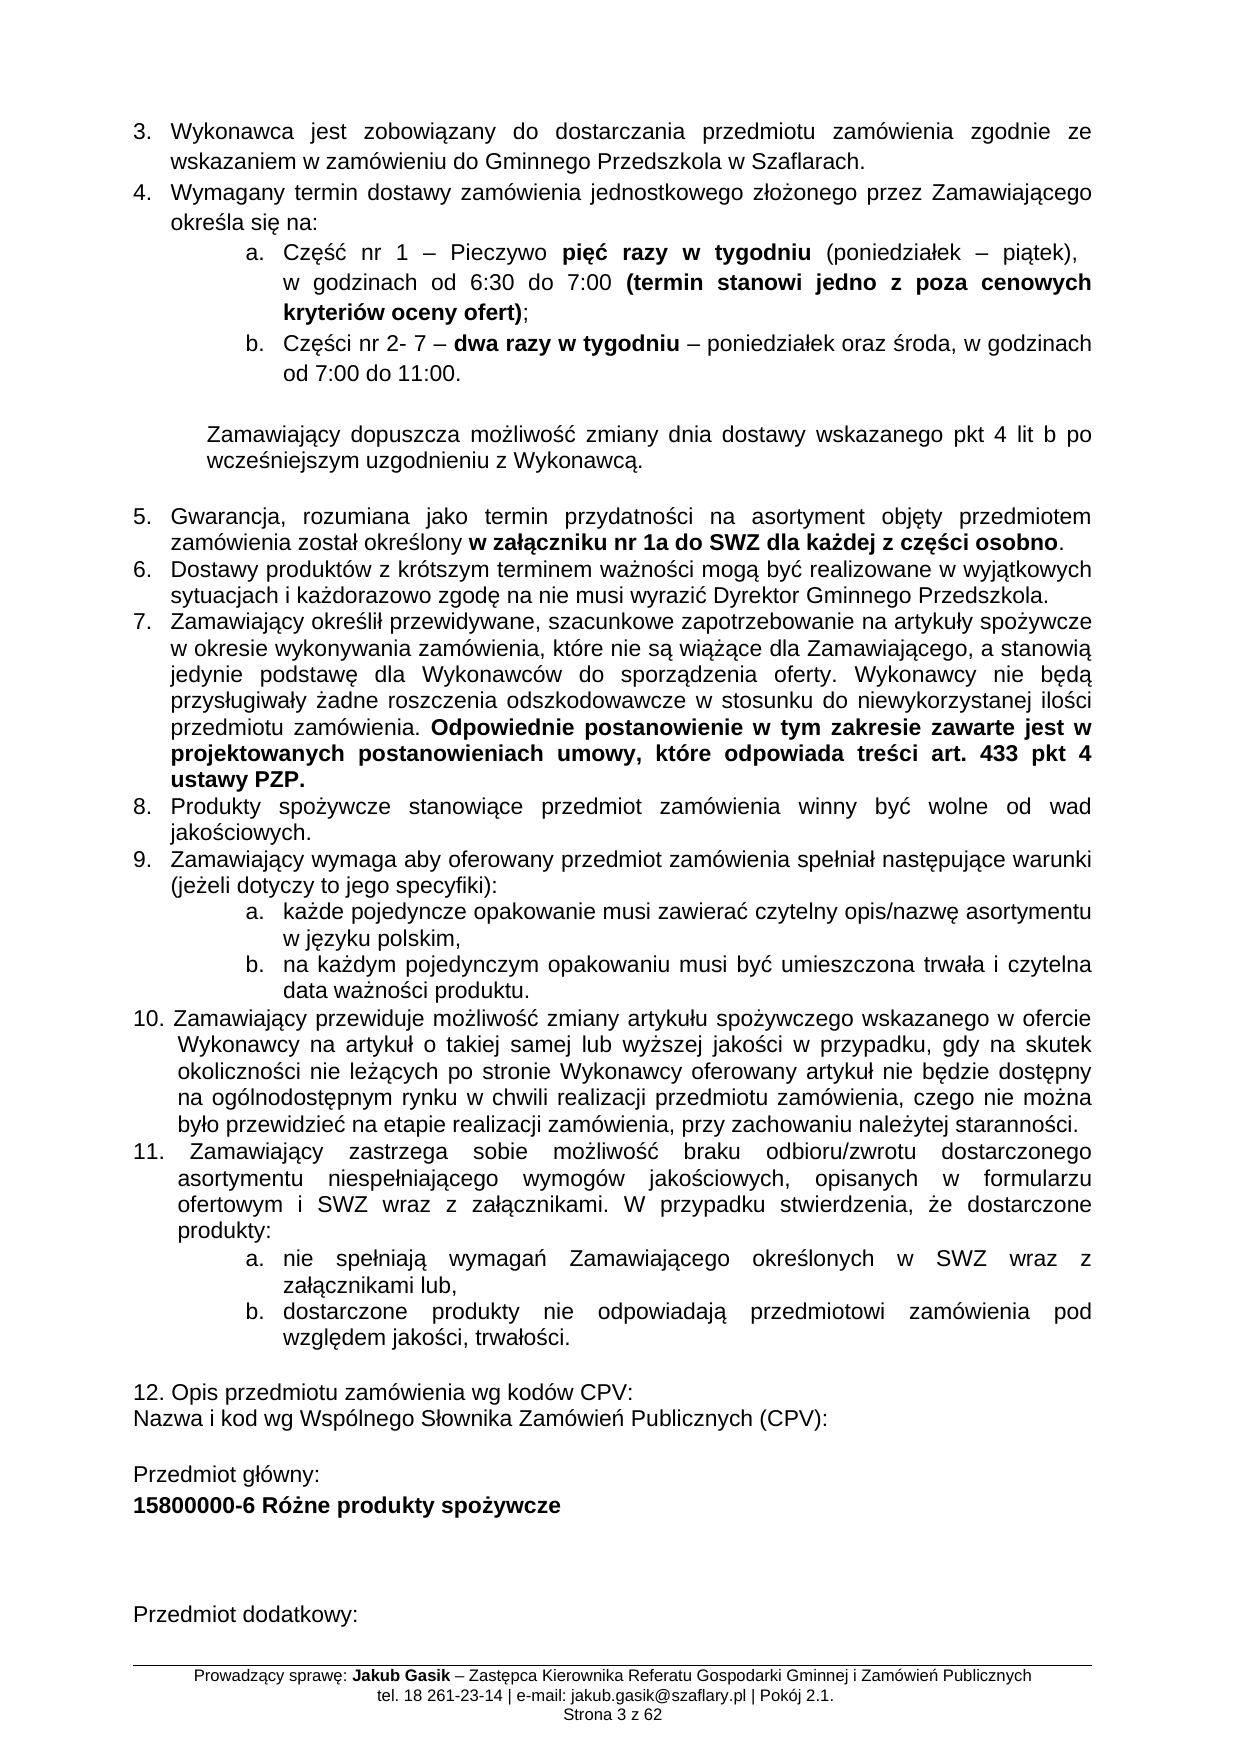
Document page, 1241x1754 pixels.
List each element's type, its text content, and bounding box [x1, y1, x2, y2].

text Zamawiający dopuszcza możliwość zmiany dnia dostawy wskazanego pkt 4 lit b po wcześniejszym uzgodnieniu z Wykonawcą. [207, 421, 1092, 474]
text Przedmiot główny: [133, 1461, 1092, 1488]
list nie spełniają wymagań Zamawiającego określonych w SWZ wraz z załącznikami lub, [245, 1245, 1092, 1298]
list Zamawiający wymaga aby oferowany przedmiot zamówienia spełniał następujące warunki (jeżeli dotyczy to jego specyfiki): [133, 846, 1092, 898]
list Zamawiający określił przewidywane, szacunkowe zapotrzebowanie na artykuły spożywcze w okresie wykonywania zamówienia, które nie są wiążące dla Zamawiającego, a stanowią jedynie podstawę dla Wykonawców do sporządzenia oferty. Wykonawcy nie będą przysługiwały żadne roszczenia odszkodowawcze w stosunku do niewykorzystanej ilości przedmiotu zamówienia. Odpowiednie postanowienie w tym zakresie zawarte jest w projektowanych postanowieniach umowy, które odpowiada treści art. 433 pkt 4 ustawy PZP. [133, 608, 1092, 793]
text 11. Zamawiający zastrzega sobie możliwość braku odbioru/zwrotu dostarczonego asortymentu niespełniającego wymogów jakościowych, opisanych w formularzu ofertowym i SWZ wraz z załącznikami. W przypadku stwierdzenia, że dostarczone produkty: [133, 1138, 1092, 1244]
list dostarczone produkty nie odpowiadają przedmiotowi zamówienia pod względem jakości, trwałości. [245, 1298, 1092, 1351]
text 12. Opis przedmiotu zamówienia wg kodów CPV: [133, 1378, 1092, 1405]
list na każdym pojedynczym opakowaniu musi być umieszczona trwała i czytelna data ważności produktu. [245, 951, 1092, 1004]
list Części nr 2- 7 – dwa razy w tygodniu – poniedziałek oraz środa, w godzinach od 7:00 do 11:00. [245, 329, 1092, 386]
list każde pojedyncze opakowanie musi zawierać czytelny opis/nazwę asortymentu w języku polskim, [245, 898, 1092, 951]
list Część nr 1 – Pieczywo pięć razy w tygodniu (poniedziałek – piątek), w godzinach od 6:30 do 7:00 (termin stanowi jedno z poza cenowych kryteriów oceny ofert); [245, 239, 1092, 326]
text Przedmiot dodatkowy: [133, 1601, 1092, 1627]
list Produkty spożywcze stanowiące przedmiot zamówienia winny być wolne od wad jakościowych. [133, 793, 1092, 846]
text 15800000-6 Różne produkty spożywcze [133, 1492, 1092, 1518]
list Dostawy produktów z krótszym terminem ważności mogą być realizowane w wyjątkowych sytuacjach i każdorazowo zgodę na nie musi wyrazić Dyrektor Gminnego Przedszkola. [133, 556, 1092, 608]
list Gwarancja, rozumiana jako termin przydatności na asortyment objęty przedmiotem zamówienia został określony w załączniku nr 1a do SWZ dla każdej z części osobno. [133, 503, 1092, 556]
text Nazwa i kod wg Wspólnego Słownika Zamówień Publicznych (CPV): [133, 1405, 1092, 1431]
text 10. Zamawiający przewiduje możliwość zmiany artykułu spożywczego wskazanego w ofercie Wykonawcy na artykuł o takiej samej lub wyższej jakości w przypadku, gdy na skutek okoliczności nie leżących po stronie Wykonawcy oferowany artykuł nie będzie dostępny na ogólnodostępnym rynku w chwili realizacji przedmiotu zamówienia, czego nie można było przewidzieć na etapie realizacji zamówienia, przy zachowaniu należytej staranności. [133, 1005, 1092, 1137]
list Wykonawca jest zobowiązany do dostarczania przedmiotu zamówienia zgodnie ze wskazaniem w zamówieniu do Gminnego Przedszkola w Szaflarach. [133, 118, 1092, 175]
list Wymagany termin dostawy zamówienia jednostkowego złożonego przez Zamawiającego określa się na: [133, 178, 1092, 235]
